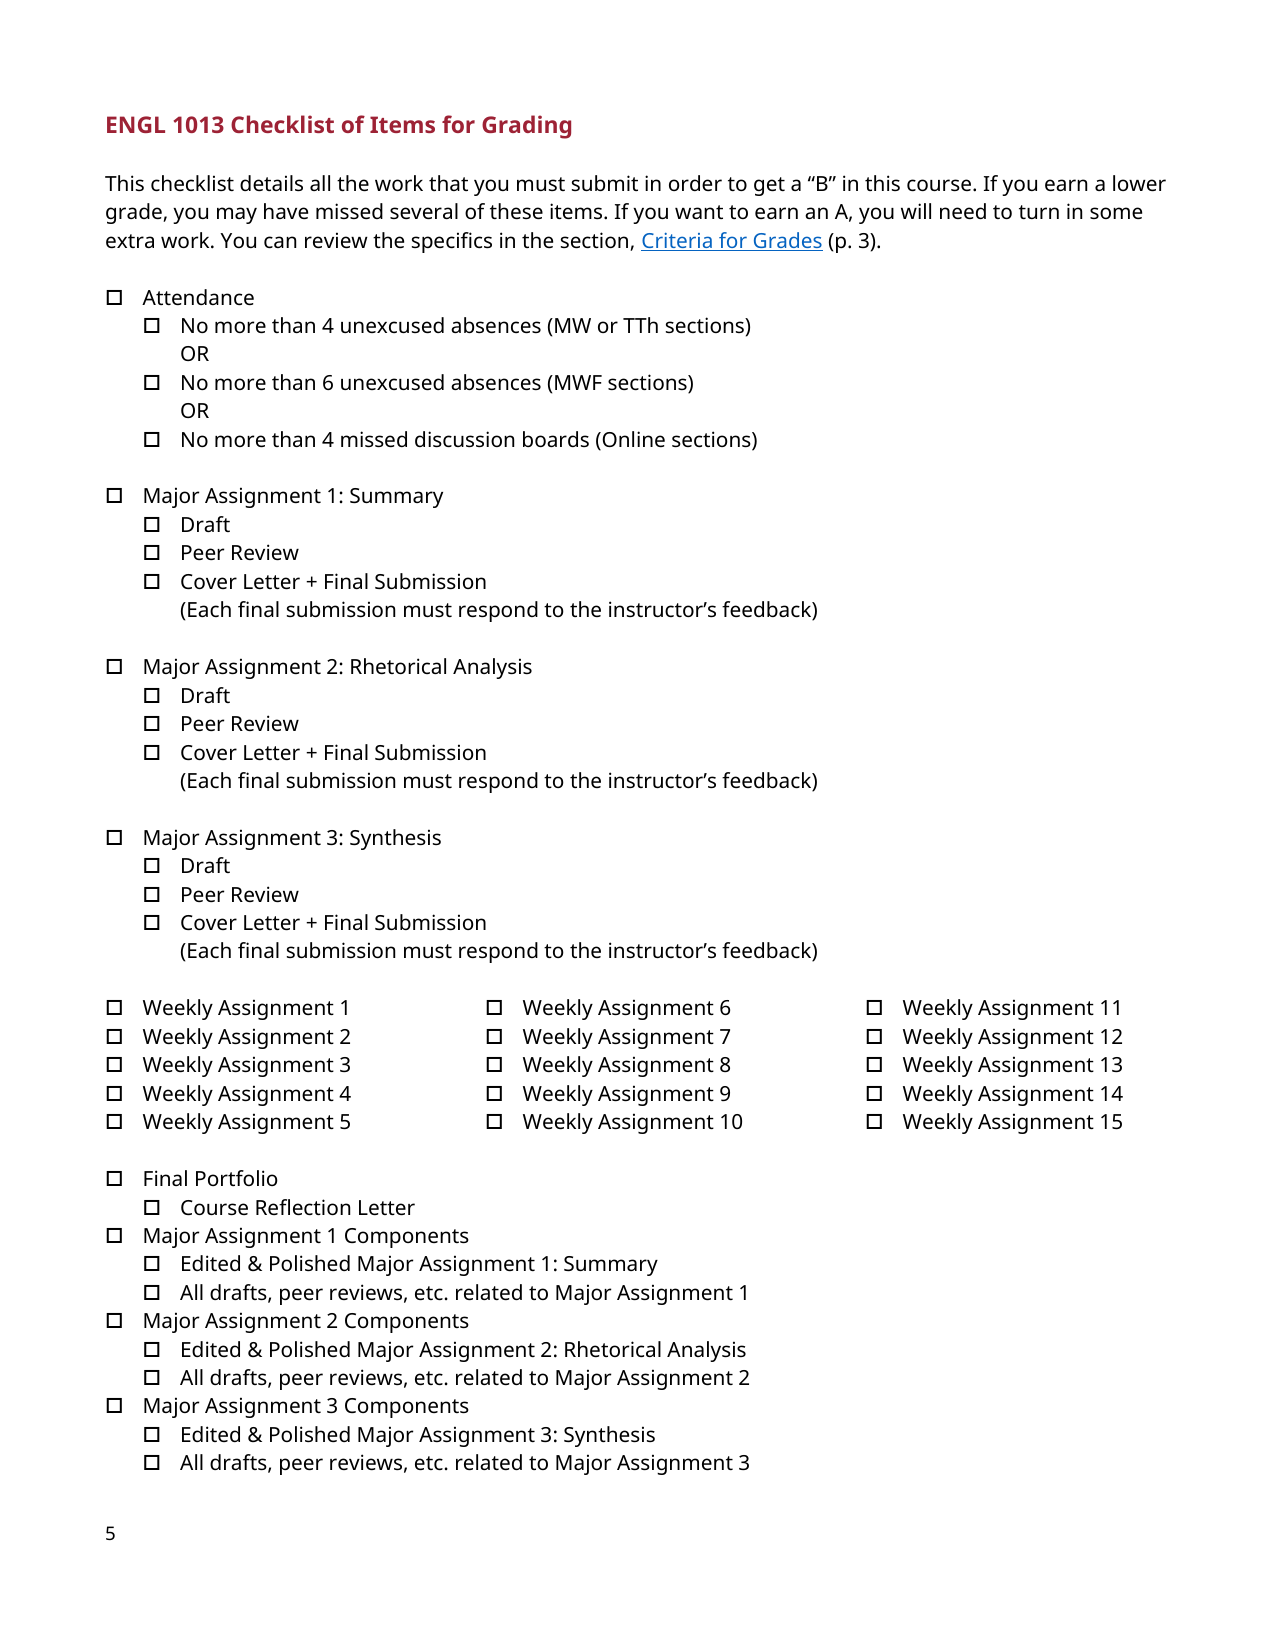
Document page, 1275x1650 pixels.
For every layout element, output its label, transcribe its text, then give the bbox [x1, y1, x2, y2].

list Edited & Polished Major Assignment 3: Synthesis [142, 1420, 1170, 1448]
list Draft [142, 851, 1170, 880]
list Major Assignment 2: Rhetorical Analysis [105, 652, 1170, 681]
list Weekly Assignment 11 [865, 993, 1170, 1022]
list No more than 4 missed discussion boards (Online sections) [142, 425, 1170, 453]
list Major Assignment 1: Summary [105, 482, 1170, 510]
list Weekly Assignment 1 [105, 993, 410, 1022]
list OR [180, 339, 1170, 368]
list Weekly Assignment 2 [105, 1022, 410, 1050]
list Weekly Assignment 6 [485, 993, 790, 1022]
list No more than 4 unexcused absences (MW or TTh sections) [142, 311, 1170, 339]
list Weekly Assignment 15 [865, 1107, 1170, 1136]
list Peer Review [142, 709, 1170, 738]
list All drafts, peer reviews, etc. related to Major Assignment 2 [133, 1363, 1170, 1392]
list Weekly Assignment 9 [485, 1079, 790, 1107]
list All drafts, peer reviews, etc. related to Major Assignment 1 [142, 1278, 1170, 1306]
list Draft [142, 510, 1170, 538]
list Weekly Assignment 13 [865, 1050, 1170, 1079]
list Major Assignment 2 Components [105, 1306, 1170, 1335]
list Cover Letter + Final Submission (Each final submission must respond to the instructor’s feedback) [142, 567, 1170, 624]
list Cover Letter + Final Submission (Each final submission must respond to the instructor’s feedback) [142, 908, 1170, 965]
list Attendance [105, 283, 1170, 311]
list Weekly Assignment 10 [485, 1107, 790, 1136]
list Draft [142, 681, 1170, 709]
list No more than 6 unexcused absences (MWF sections) [142, 368, 1170, 396]
list Weekly Assignment 12 [865, 1022, 1186, 1050]
list Major Assignment 3 Components [105, 1392, 1170, 1420]
list All drafts, peer reviews, etc. related to Major Assignment 3 [142, 1448, 1170, 1477]
list Final Portfolio [105, 1164, 1170, 1193]
list OR [180, 396, 1170, 425]
list Weekly Assignment 3 [105, 1050, 410, 1079]
list Major Assignment 1 Components [105, 1221, 1170, 1249]
list Major Assignment 3: Synthesis [105, 823, 1170, 851]
list Edited & Polished Major Assignment 2: Rhetorical Analysis [133, 1335, 1170, 1363]
list Weekly Assignment 7 [485, 1022, 790, 1050]
list Edited & Polished Major Assignment 1: Summary [142, 1249, 1170, 1278]
list Cover Letter + Final Submission (Each final submission must respond to the instructor’s feedback) [142, 738, 1170, 794]
list Weekly Assignment 4 [105, 1079, 410, 1107]
list Peer Review [142, 880, 1170, 908]
list Weekly Assignment 5 [105, 1107, 410, 1136]
list Peer Review [142, 538, 1170, 567]
subtitle ENGL 1013 Checklist of Items for Grading [105, 109, 1170, 140]
list Weekly Assignment 14 [865, 1079, 1170, 1107]
list Course Reflection Letter [133, 1193, 1170, 1221]
text This checklist details all the work that you must submit in order to get a “B” in this course. If you earn a lower grade, you may have missed several of these items. If you want to earn an A, you will need to turn in some extra work. You can review the specifics in the section, Criteria for Grades (p. 3). [105, 169, 1170, 254]
list Weekly Assignment 8 [485, 1050, 790, 1079]
